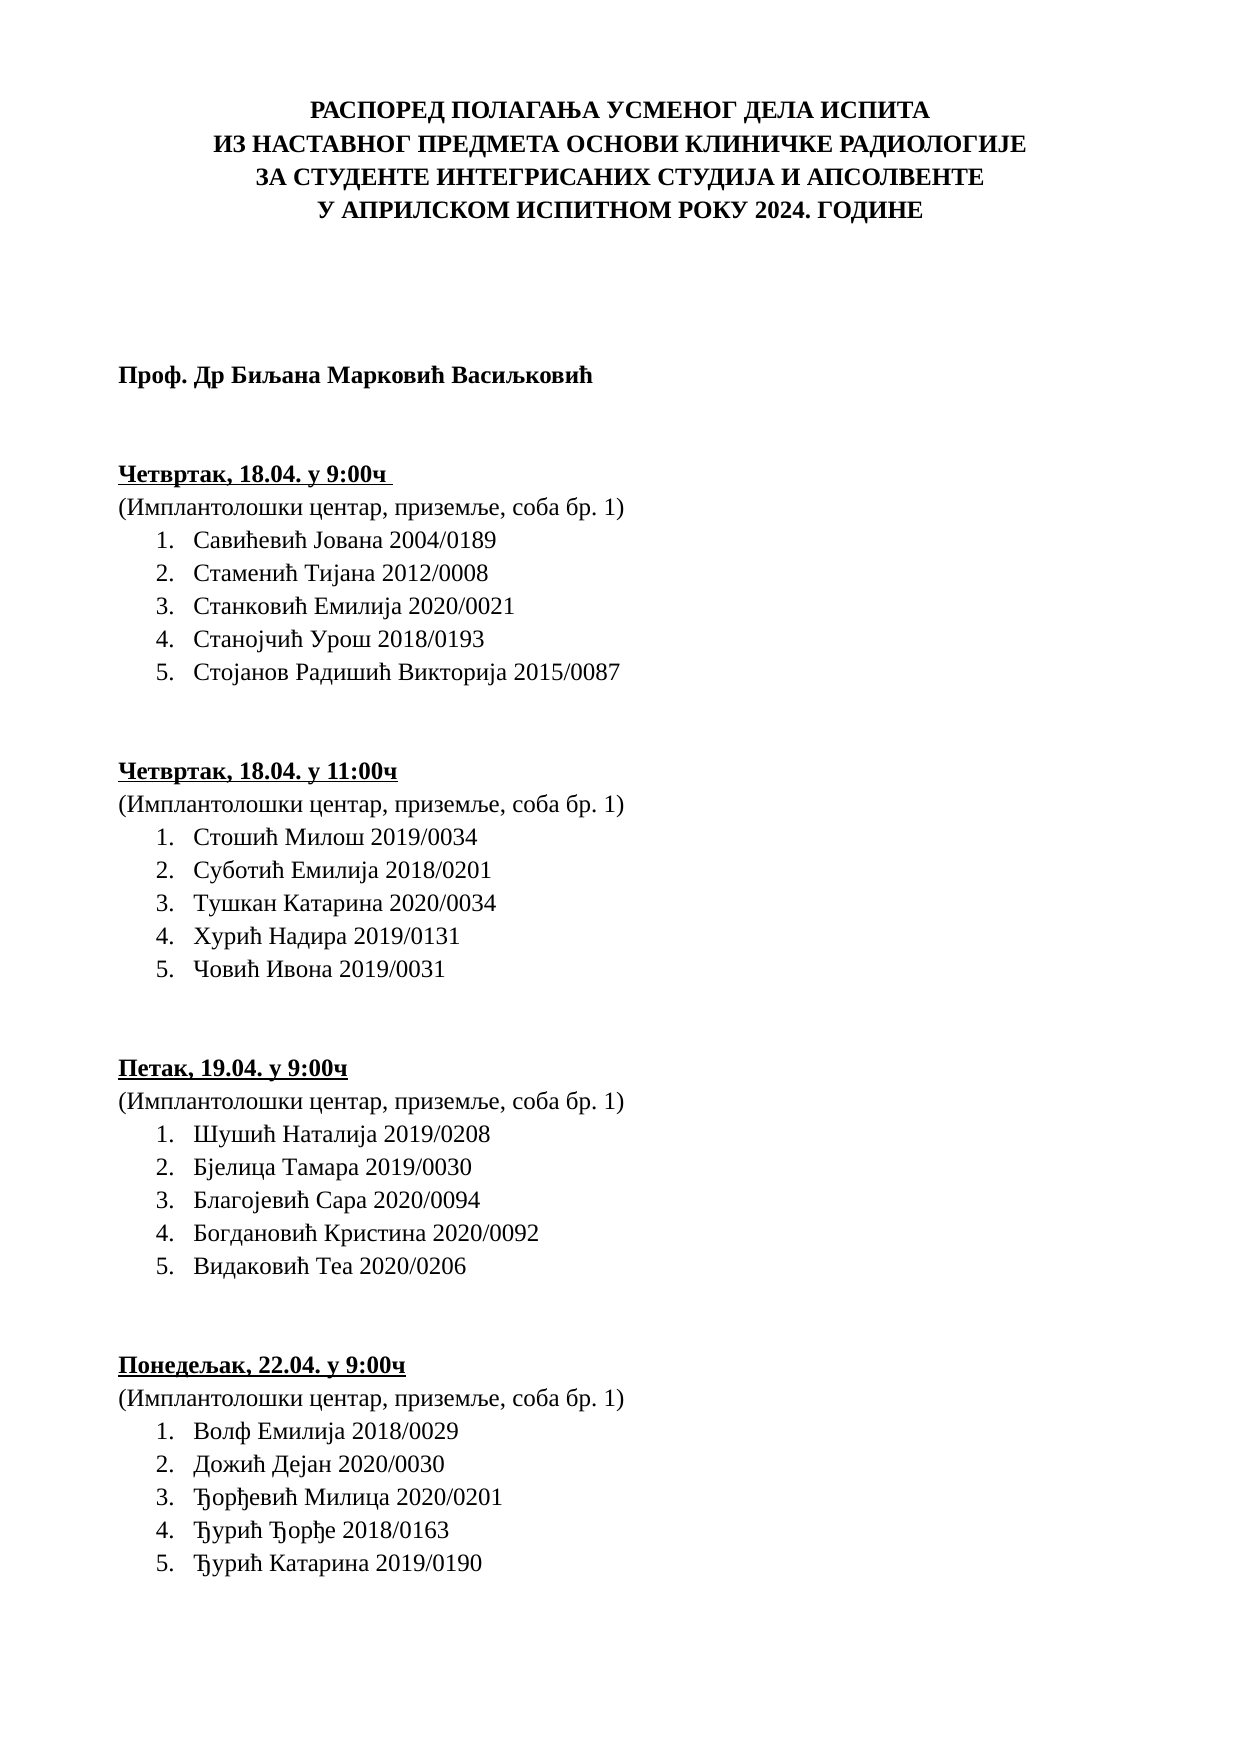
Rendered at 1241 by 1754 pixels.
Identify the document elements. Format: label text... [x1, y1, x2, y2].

text (Имплантолошки центар, приземље, соба бр. 1) [118, 789, 1122, 818]
text Четвртак, 18.04. у 11:00ч [118, 756, 1122, 785]
text Петак, 19.04. у 9:00ч [118, 1053, 1122, 1082]
text Понедељак, 22.04. у 9:00ч [118, 1350, 1122, 1379]
text Проф. Др Биљана Марковић Васиљковић [118, 360, 1122, 388]
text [118, 1383, 1122, 1412]
list Суботић Емилија 2018/0201 [156, 855, 1122, 884]
list Волф Емилија 2018/0029 [156, 1416, 1122, 1445]
list Бјелица Тамара 2019/0030 [156, 1152, 1122, 1181]
list Хурић Надира 2019/0131 [156, 921, 1122, 950]
list Станојчић Урош 2018/0193 [156, 624, 1122, 653]
text Четвртак, 18.04. у 9:00ч [118, 459, 1122, 488]
text ЗА СТУДЕНТЕ ИНТЕГРИСАНИХ СТУДИЈА И АПСОЛВЕНТЕ [118, 162, 1122, 190]
list Видаковић Теа 2020/0206 [156, 1251, 1122, 1280]
list Савићевић Јована 2004/0189 [156, 525, 1122, 554]
list Стојанов Радишић Викторија 2015/0087 [156, 657, 1164, 686]
list Благојевић Сара 2020/0094 [156, 1185, 1122, 1214]
text ИЗ НАСТАВНОГ ПРЕДМЕТА ОСНОВИ КЛИНИЧКЕ РАДИОЛОГИЈЕ [118, 129, 1122, 157]
text У АПРИЛСКОМ ИСПИТНОМ РОКУ 2024. ГОДИНЕ [118, 195, 1122, 223]
list Ђурић Ђорђе 2018/0163 [156, 1516, 1122, 1544]
list Стаменић Тијана 2012/0008 [156, 558, 1122, 587]
list Дожић Дејан 2020/0030 [156, 1449, 1122, 1478]
text (Имплантолошки центар, приземље, соба бр. 1) [118, 1086, 1122, 1115]
text РАСПОРЕД ПОЛАГАЊА УСМЕНОГ ДЕЛА ИСПИТА [118, 96, 1122, 124]
list Тушкан Катарина 2020/0034 [156, 888, 1122, 917]
list Ђурић Катарина 2019/0190 [156, 1548, 1122, 1577]
text (Имплантолошки центар, приземље, соба бр. 1) [118, 492, 1122, 521]
list Ђорђевић Милица 2020/0201 [156, 1482, 1122, 1511]
list Човић Ивона 2019/0031 [156, 954, 1122, 983]
list Шушић Наталија 2019/0208 [156, 1119, 1122, 1148]
list Богдановић Кристина 2020/0092 [156, 1218, 1122, 1247]
list Стошић Милош 2019/0034 [156, 822, 1122, 851]
list Станковић Емилија 2020/0021 [156, 591, 1122, 620]
